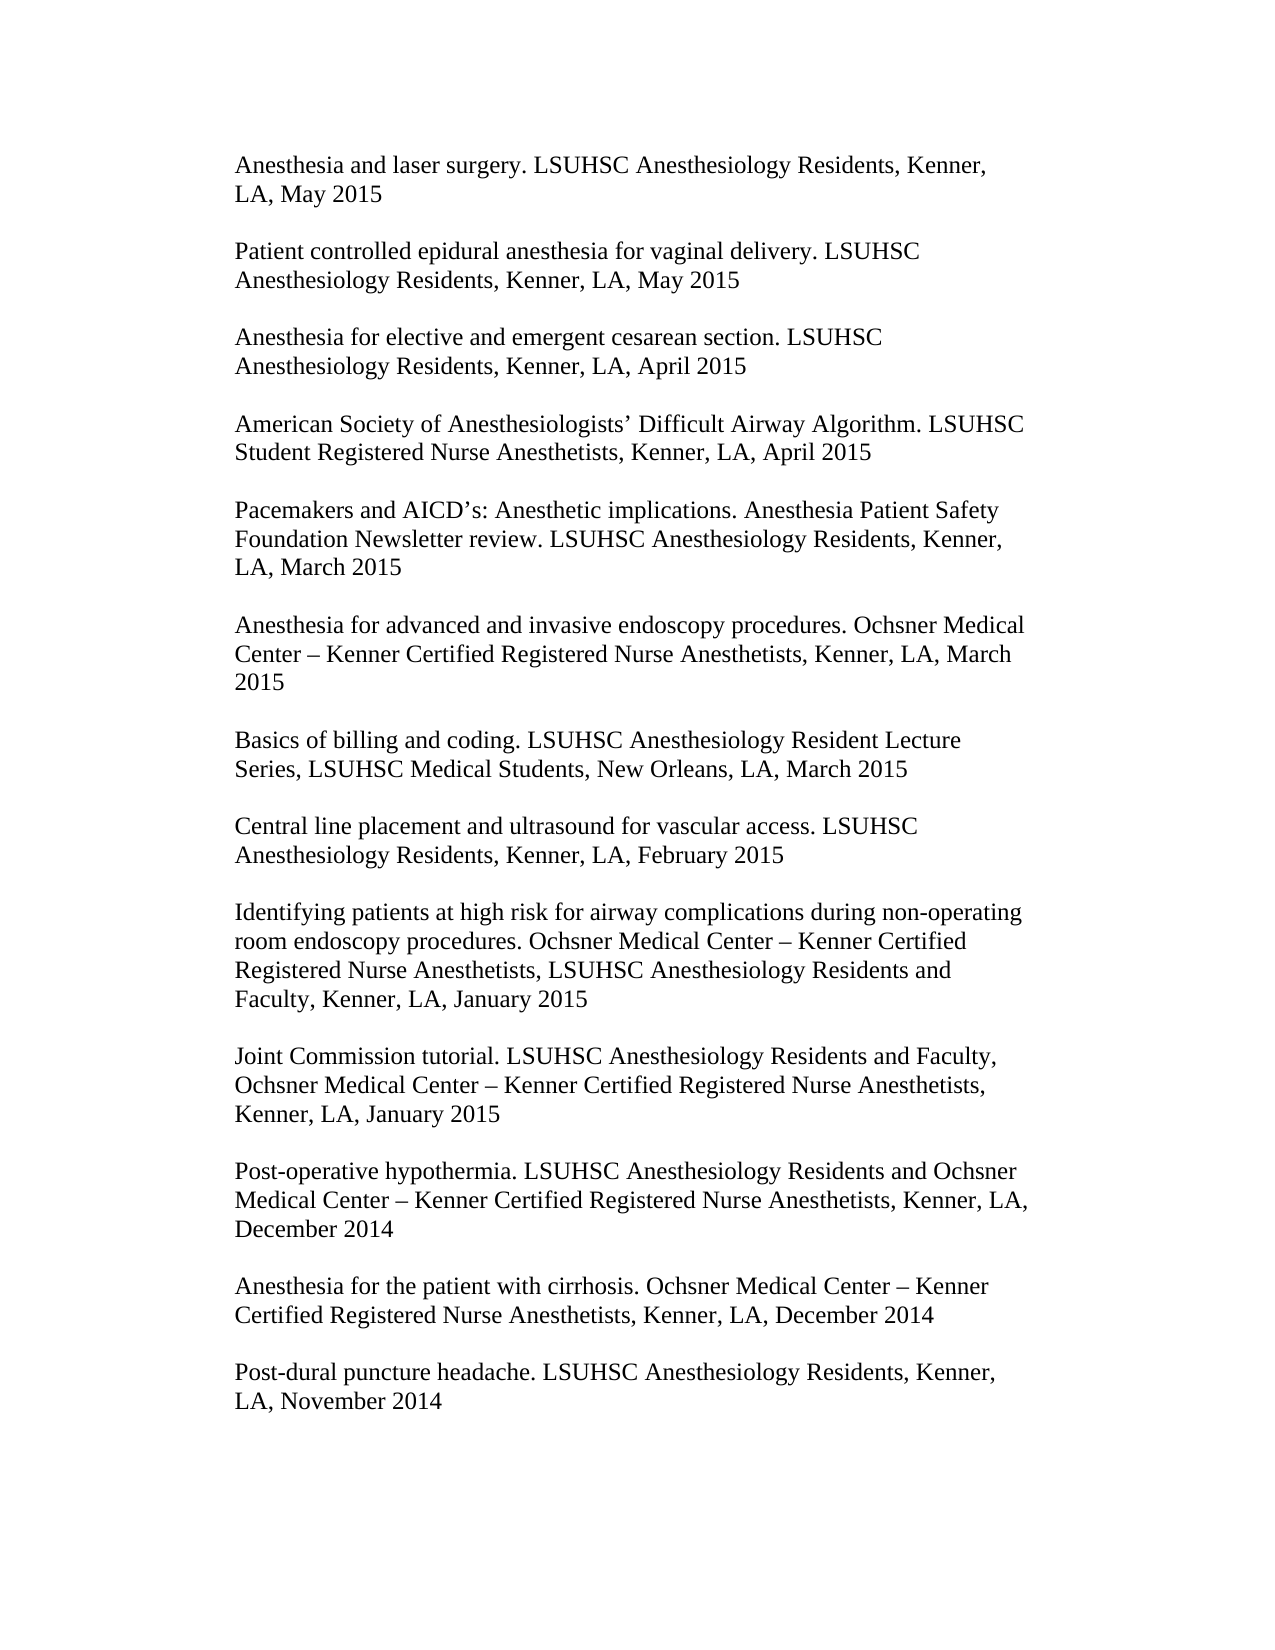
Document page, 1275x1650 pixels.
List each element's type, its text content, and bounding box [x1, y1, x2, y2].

text Anesthesia for elective and emergent cesarean section. LSUHSC Anesthesiology Residents, Kenner, LA, April 2015 [234, 322, 1031, 380]
text Anesthesia for advanced and invasive endoscopy procedures. Ochsner Medical Center – Kenner Certified Registered Nurse Anesthetists, Kenner, LA, March 2015 [234, 610, 1031, 696]
text Anesthesia for the patient with cirrhosis. Ochsner Medical Center – Kenner Certified Registered Nurse Anesthetists, Kenner, LA, December 2014 [234, 1271, 1031, 1329]
text Central line placement and ultrasound for vascular access. LSUHSC Anesthesiology Residents, Kenner, LA, February 2015 [234, 811, 1031, 869]
text American Society of Anesthesiologists’ Difficult Airway Algorithm. LSUHSC Student Registered Nurse Anesthetists, Kenner, LA, April 2015 [234, 409, 1031, 466]
text Post-operative hypothermia. LSUHSC Anesthesiology Residents and Ochsner Medical Center – Kenner Certified Registered Nurse Anesthetists, Kenner, LA, December 2014 [234, 1156, 1031, 1242]
text Patient controlled epidural anesthesia for vaginal delivery. LSUHSC Anesthesiology Residents, Kenner, LA, May 2015 [234, 236, 1031, 294]
text Post-dural puncture headache. LSUHSC Anesthesiology Residents, Kenner, LA, November 2014 [234, 1357, 1031, 1415]
text Anesthesia and laser surgery. LSUHSC Anesthesiology Residents, Kenner, LA, May 2015 [234, 150, 1031, 207]
text Joint Commission tutorial. LSUHSC Anesthesiology Residents and Faculty, Ochsner Medical Center – Kenner Certified Registered Nurse Anesthetists, Kenner, LA, January 2015 [234, 1041, 1031, 1127]
text Identifying patients at high risk for airway complications during non-operating room endoscopy procedures. Ochsner Medical Center – Kenner Certified Registered Nurse Anesthetists, LSUHSC Anesthesiology Residents and Faculty, Kenner, LA, January 2015 [234, 897, 1031, 1012]
text Pacemakers and AICD’s: Anesthetic implications. Anesthesia Patient Safety Foundation Newsletter review. LSUHSC Anesthesiology Residents, Kenner, LA, March 2015 [234, 495, 1031, 581]
text Basics of billing and coding. LSUHSC Anesthesiology Resident Lecture Series, LSUHSC Medical Students, New Orleans, LA, March 2015 [234, 725, 1031, 782]
